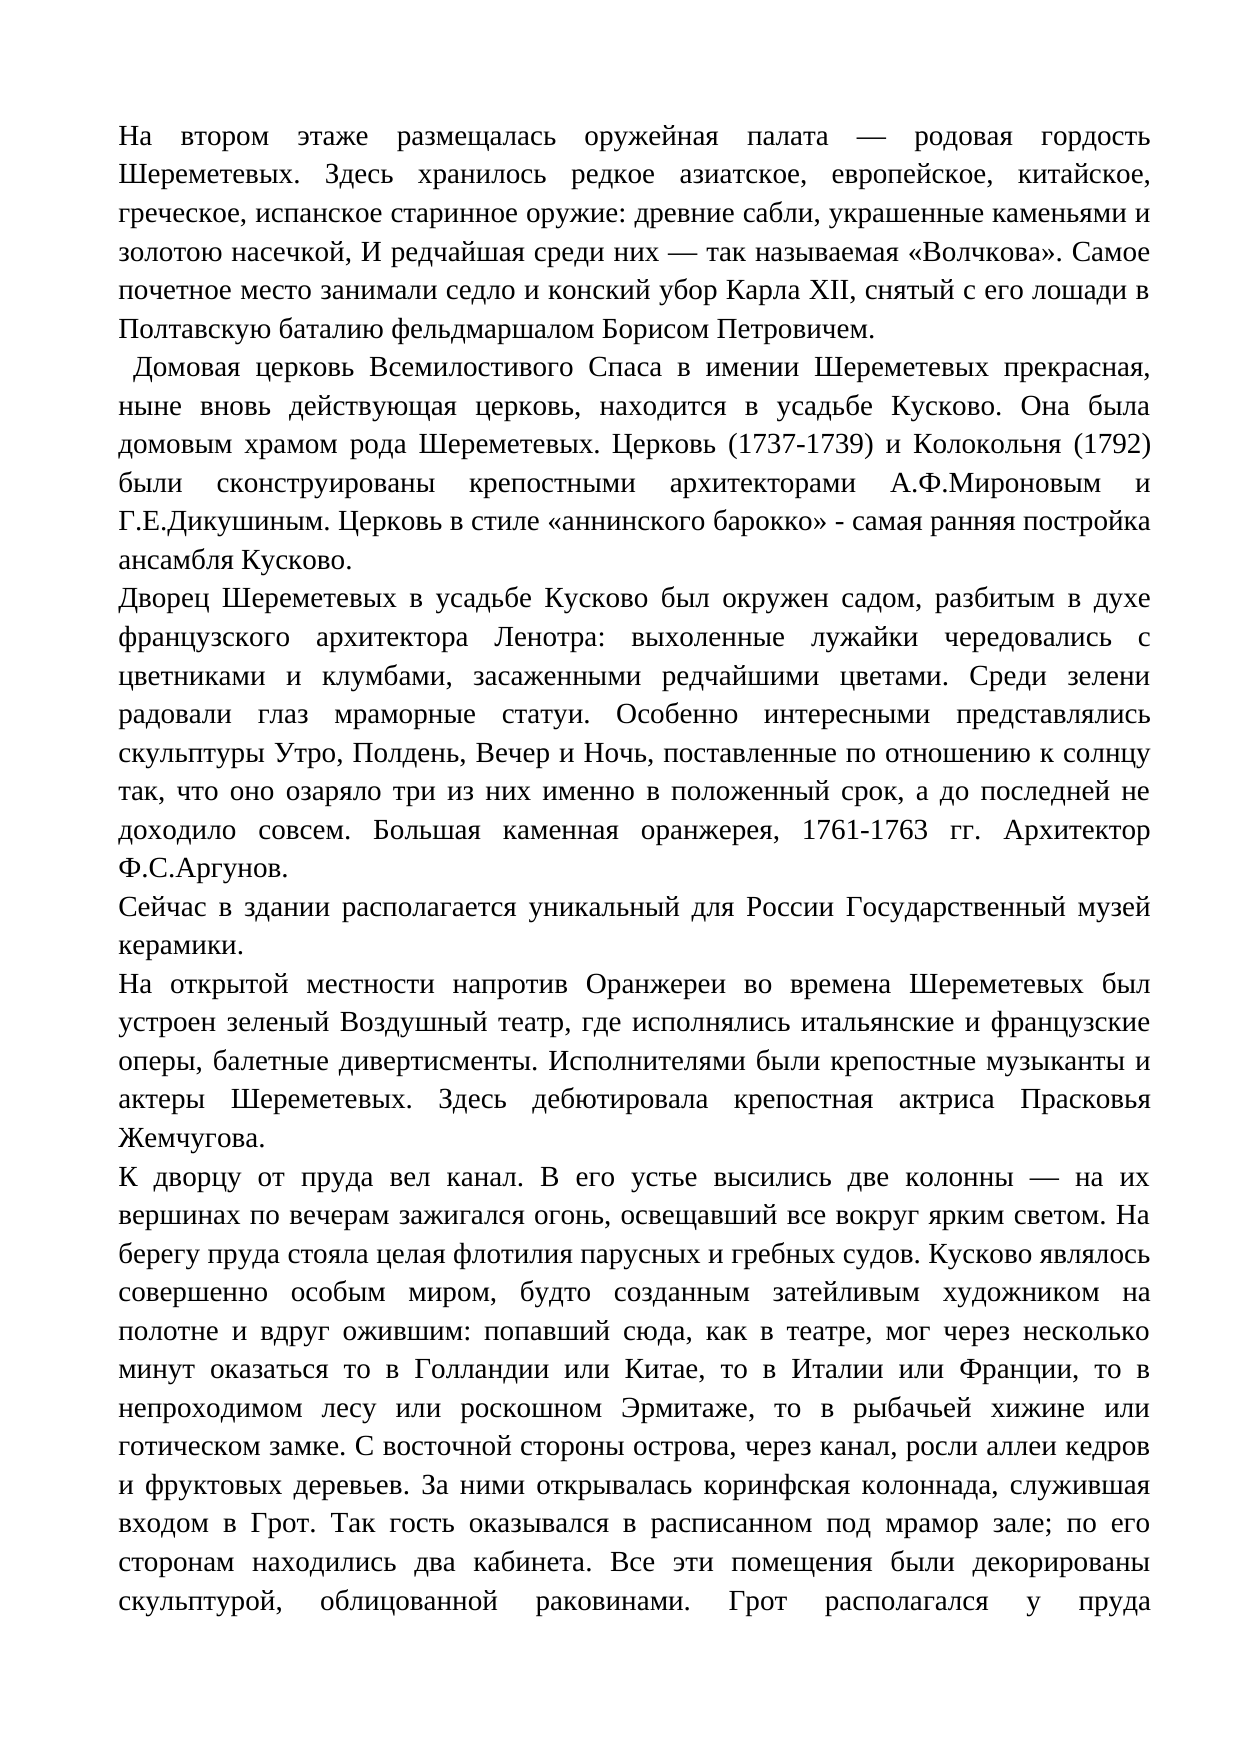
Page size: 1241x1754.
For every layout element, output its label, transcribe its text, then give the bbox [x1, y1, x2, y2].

text Дворец Шереметевых в усадьбе Кусково был окружен садом, разбитым в духе французского архитектора Ленотра: выхоленные лужайки чередовались с цветниками и клумбами, засаженными редчайшими цветами. Среди зелени радовали глаз мраморные статуи. Особенно интересными представлялись скульптуры Утро, Полдень, Вечер и Ночь, поставленные по отношению к солнцу так, что оно озаряло три из них именно в положенный срок, а до последней не доходило совсем. Большая каменная оранжерея, 1761-1763 гг. Архитектор Ф.С.Аргунов. [118, 581, 1152, 884]
text Домовая церковь Всемилостивого Спаса в имении Шереметевых прекрасная, ныне вновь действующая церковь, находится в усадьбе Кусково. Она была домовым храмом рода Шереметевых. Церковь (1737-1739) и Колокольня (1792) были сконструированы крепостными архитекторами А.Ф.Мироновым и Г.Е.Дикушиным. Церковь в стиле «аннинского барокко» - самая ранняя постройка ансамбля Кусково. [118, 349, 1152, 576]
text На открытой местности напротив Оранжереи во времена Шереметевых был устроен зеленый Воздушный театр, где исполнялись итальянские и французские оперы, балетные дивертисменты. Исполнителями были крепостные музыканты и актеры Шереметевых. Здесь дебютировала крепостная актриса Прасковья Жемчугова. [118, 966, 1152, 1154]
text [118, 1159, 1152, 1616]
text На втором этаже размещалась оружейная палата — родовая гордость Шереметевых. Здесь хранилось редкое азиатское, европейское, китайское, греческое, испанское старинное оружие: древние сабли, украшенные каменьями и золотою насечкой, И редчайшая среди них — так называемая «Волчкова». Самое почетное место занимали седло и конский убор Карла XII, снятый с его лошади в Полтавскую баталию фельдмаршалом Борисом Петровичем. [118, 118, 1152, 344]
text Сейчас в здании располагается уникальный для России Государственный музей керамики. [118, 889, 1152, 961]
